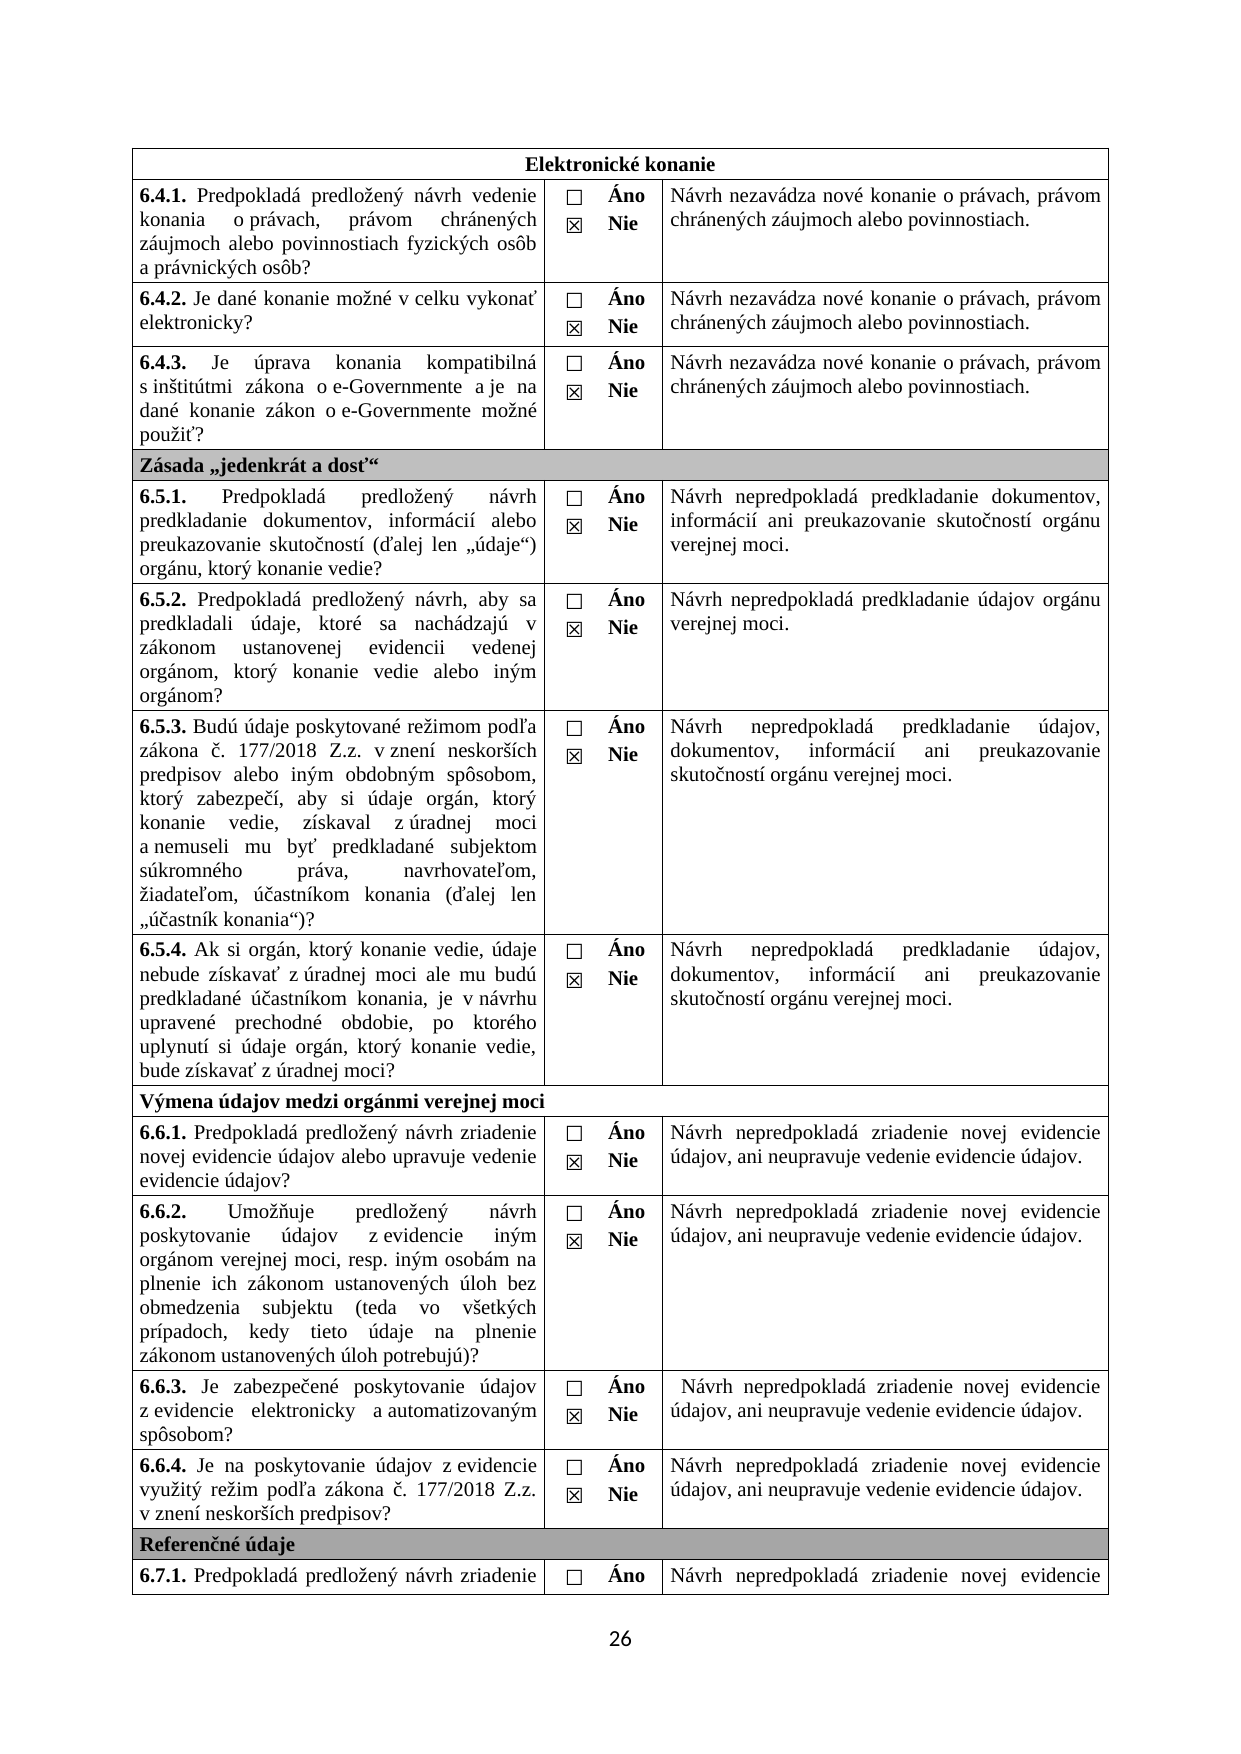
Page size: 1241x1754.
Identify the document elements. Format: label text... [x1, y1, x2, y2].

table_cell 6.6.3. Je zabezpečené poskytovanie údajov z evidencie elektronicky a automatizovaným spôsobom? [133, 1371, 544, 1449]
table_cell Návrh nepredpokladá predkladanie údajov orgánu verejnej moci. [663, 584, 1108, 710]
table_cell 6.6.1. Predpokladá predložený návrh zriadenie novej evidencie údajov alebo upravuje vedenie evidencie údajov? [133, 1117, 544, 1195]
table_cell Návrh nepredpokladá zriadenie novej evidencie údajov, ani neupravuje vedenie evidencie údajov. [663, 1371, 1108, 1449]
table_cell Návrh nepredpokladá zriadenie novej evidencie údajov, ani neupravuje vedenie evidencie údajov. [663, 1450, 1108, 1528]
table_cell Výmena údajov medzi orgánmi verejnej moci [133, 1086, 1108, 1116]
table_cell Návrh nepredpokladá zriadenie novej evidencie údajov, ani neupravuje vedenie evidencie údajov. [663, 1117, 1108, 1195]
table_cell Návrh nezavádza nové konanie o právach, právom chránených záujmoch alebo povinnostiach. [663, 283, 1108, 346]
table_cell [545, 711, 662, 933]
table_cell 6.4.1. Predpokladá predložený návrh vedenie konania o právach, právom chránených záujmoch alebo povinnostiach fyzických osôb a právnických osôb? [133, 180, 544, 282]
table_cell [545, 347, 662, 449]
table_cell [545, 584, 662, 710]
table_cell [133, 1560, 544, 1594]
table_cell Návrh nepredpokladá predkladanie údajov, dokumentov, informácií ani preukazovanie skutočností orgánu verejnej moci. [663, 935, 1108, 1085]
table_cell 6.4.3. Je úprava konania kompatibilná s inštitútmi zákona o e-Governmente a je na dané konanie zákon o e-Governmente možné použiť? [133, 347, 544, 449]
table_cell [545, 283, 662, 346]
table_cell 6.5.1. Predpokladá predložený návrh predkladanie dokumentov, informácií alebo preukazovanie skutočností (ďalej len „údaje“) orgánu, ktorý konanie vedie? [133, 481, 544, 583]
table_cell 6.5.3. Budú údaje poskytované režimom podľa zákona č. 177/2018 Z.z. v znení neskorších predpisov alebo iným obdobným spôsobom, ktorý zabezpečí, aby si údaje orgán, ktorý konanie vedie, získaval z úradnej moci a nemuseli mu byť predkladané subjektom súkromného práva, navrhovateľom, žiadateľom, účastníkom konania (ďalej len „účastník konania“)? [133, 711, 544, 933]
table_cell Návrh nepredpokladá zriadenie novej evidencie údajov, ani neupravuje vedenie evidencie údajov. [663, 1196, 1108, 1370]
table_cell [663, 1560, 1108, 1594]
table_cell [545, 1196, 662, 1370]
table_cell Zásada „jedenkrát a dosť“ [133, 450, 1108, 480]
table_cell [545, 1371, 662, 1449]
table_cell 6.4.2. Je dané konanie možné v celku vykonať elektronicky? [133, 283, 544, 346]
table_cell [545, 180, 662, 282]
table_cell Návrh nezavádza nové konanie o právach, právom chránených záujmoch alebo povinnostiach. [663, 347, 1108, 449]
table_cell 6.5.4. Ak si orgán, ktorý konanie vedie, údaje nebude získavať z úradnej moci ale mu budú predkladané účastníkom konania, je v návrhu upravené prechodné obdobie, po ktorého uplynutí si údaje orgán, ktorý konanie vedie, bude získavať z úradnej moci? [133, 935, 544, 1085]
table_cell 6.6.2. Umožňuje predložený návrh poskytovanie údajov z evidencie iným orgánom verejnej moci, resp. iným osobám na plnenie ich zákonom ustanovených úloh bez obmedzenia subjektu (teda vo všetkých prípadoch, kedy tieto údaje na plnenie zákonom ustanovených úloh potrebujú)? [133, 1196, 544, 1370]
table_cell Referenčné údaje [133, 1529, 1108, 1559]
table_cell 6.6.4. Je na poskytovanie údajov z evidencie využitý režim podľa zákona č. 177/2018 Z.z. v znení neskorších predpisov? [133, 1450, 544, 1528]
table_cell [545, 1560, 662, 1594]
table_cell [545, 935, 662, 1085]
table_cell Návrh nepredpokladá predkladanie dokumentov, informácií ani preukazovanie skutočností orgánu verejnej moci. [663, 481, 1108, 583]
table_cell 6.5.2. Predpokladá predložený návrh, aby sa predkladali údaje, ktoré sa nachádzajú v zákonom ustanovenej evidencii vedenej orgánom, ktorý konanie vedie alebo iným orgánom? [133, 584, 544, 710]
table_cell Elektronické konanie [133, 149, 1108, 179]
table_cell Návrh nepredpokladá predkladanie údajov, dokumentov, informácií ani preukazovanie skutočností orgánu verejnej moci. [663, 711, 1108, 933]
table_cell [545, 1450, 662, 1528]
table_cell Návrh nezavádza nové konanie o právach, právom chránených záujmoch alebo povinnostiach. [663, 180, 1108, 282]
table_cell [545, 481, 662, 583]
table_cell [545, 1117, 662, 1195]
